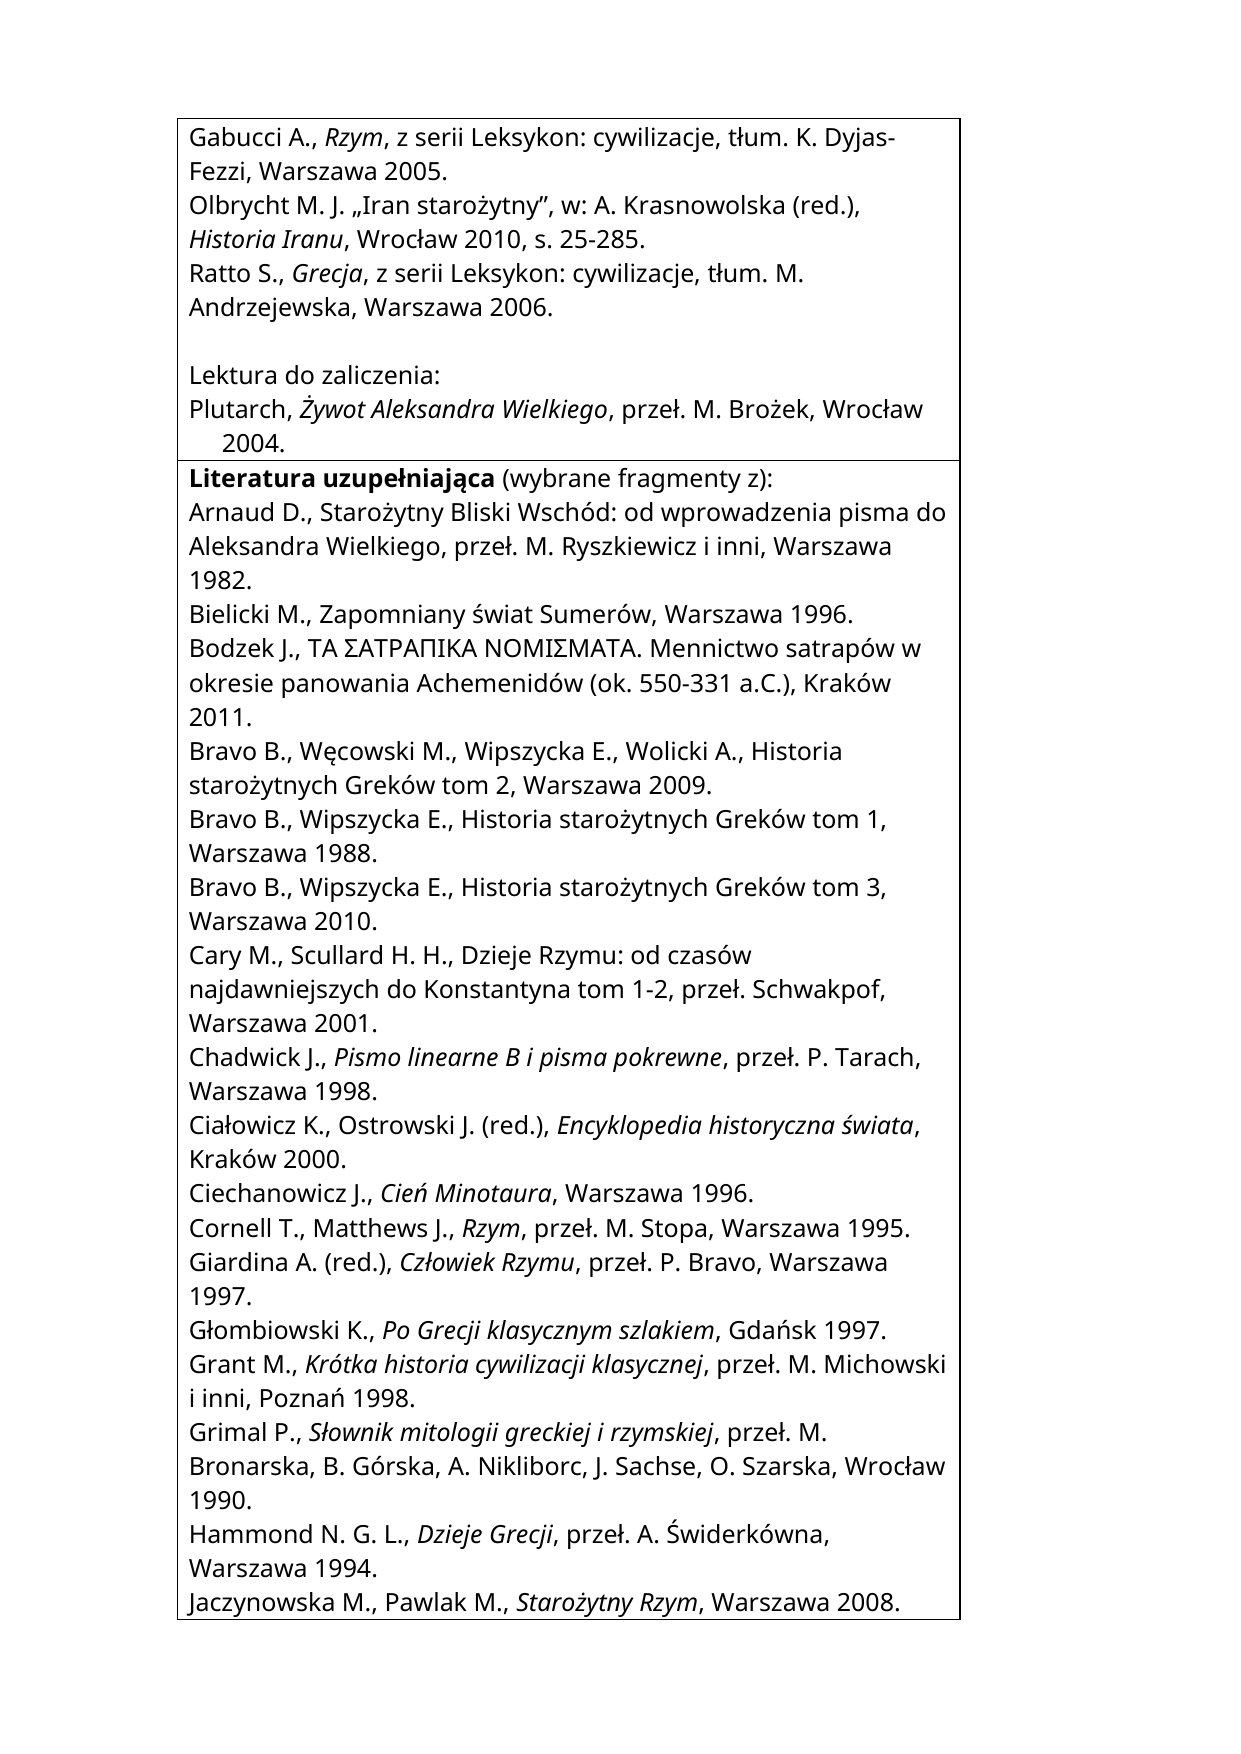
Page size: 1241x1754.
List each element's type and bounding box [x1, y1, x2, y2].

table_cell [178, 461, 959, 1619]
table_header [178, 119, 959, 460]
